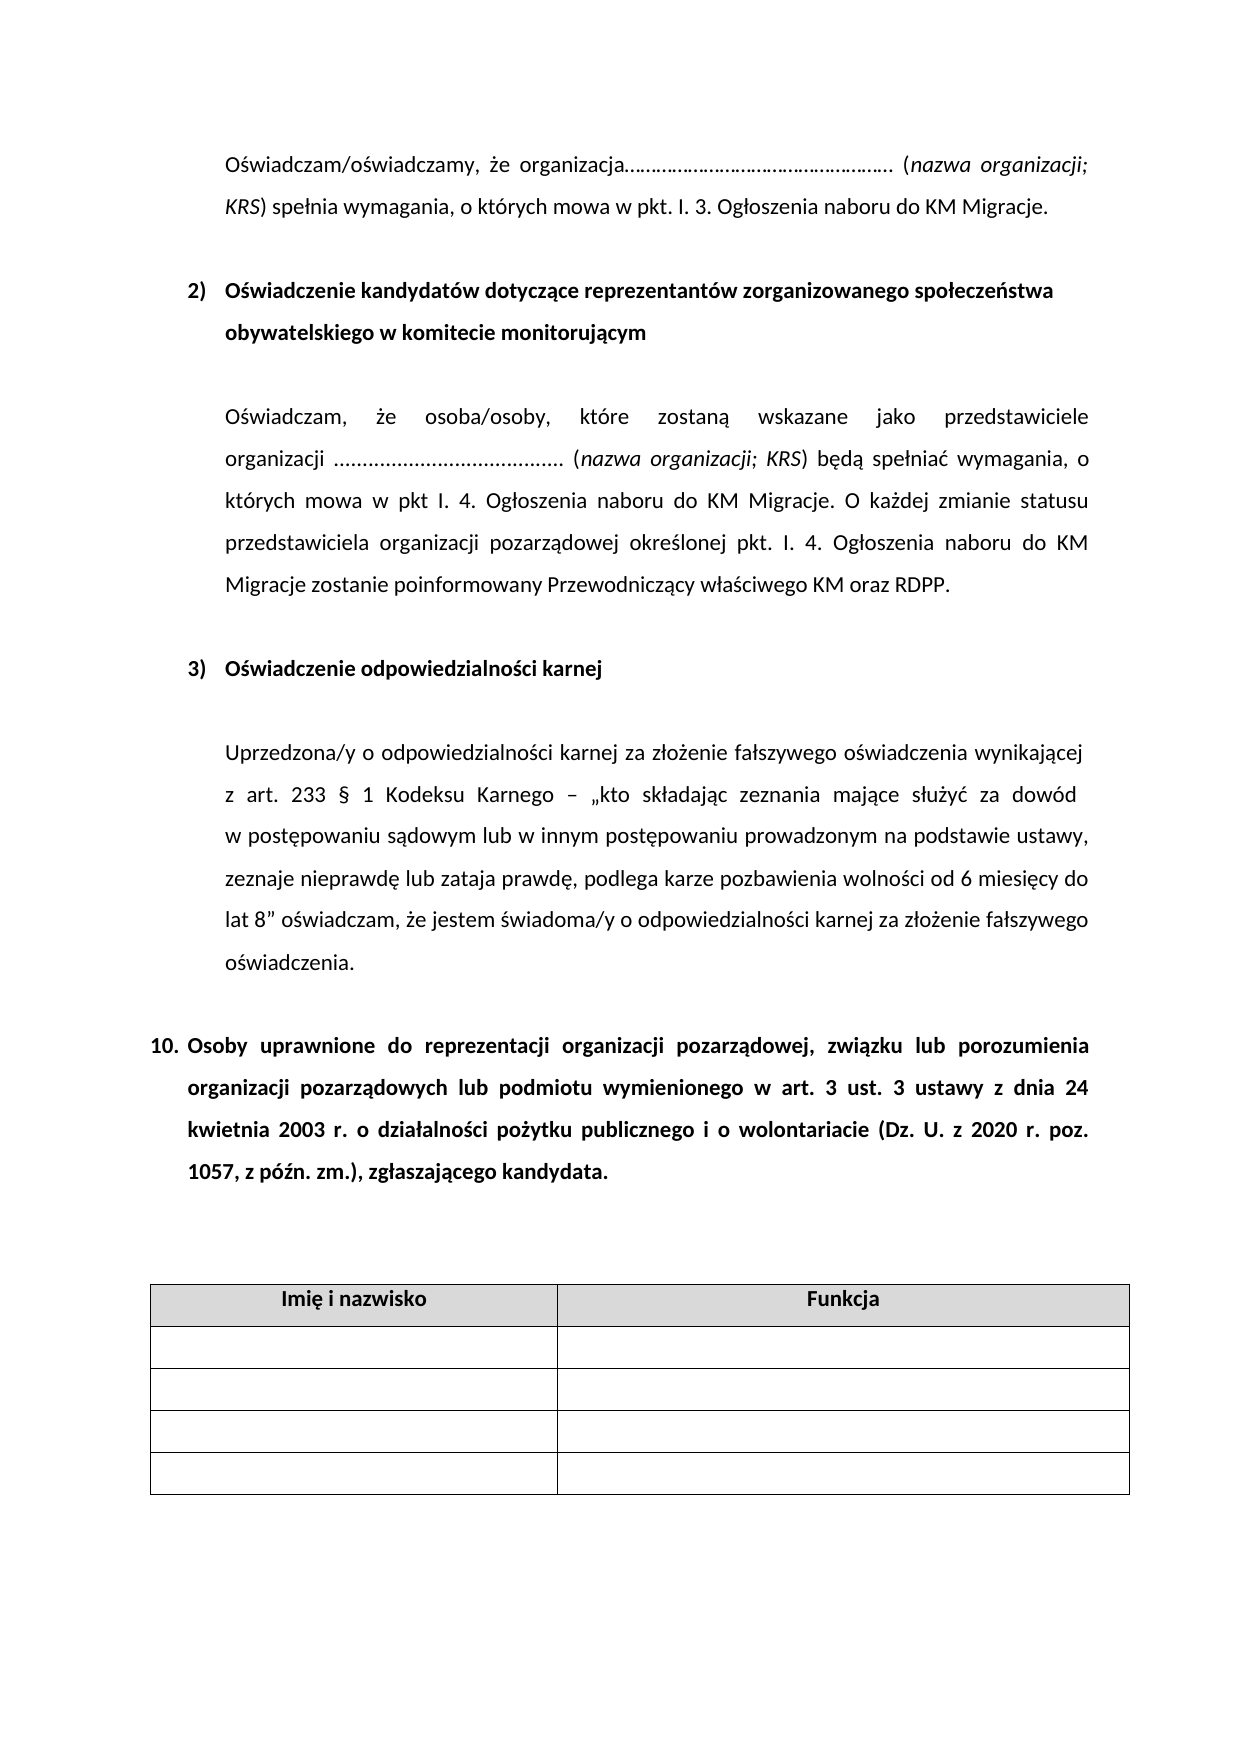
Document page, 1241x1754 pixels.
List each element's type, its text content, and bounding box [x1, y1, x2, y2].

table_cell [151, 1327, 557, 1368]
table_cell [558, 1369, 1129, 1410]
list Oświadczenie kandydatów dotyczące reprezentantów zorganizowanego społeczeństwa obywatelskiego w komitecie monitorującym [187, 276, 1090, 346]
table_cell [558, 1411, 1129, 1452]
list Osoby uprawnione do reprezentacji organizacji pozarządowej, związku lub porozumienia organizacji pozarządowych lub podmiotu wymienionego w art. 3 ust. 3 ustawy z dnia 24 kwietnia 2003 r. o działalności pożytku publicznego i o wolontariacie (Dz. U. z 2020 r. poz. 1057, z późn. zm.), zgłaszającego kandydata. [150, 1032, 1090, 1186]
text Oświadczam, że osoba/osoby, które zostaną wskazane jako przedstawiciele organizacji ........................................ (nazwa organizacji; KRS) będą spełniać wymagania, o których mowa w pkt I. 4. Ogłoszenia naboru do KM Migracje. O każdej zmianie statusu przedstawiciela organizacji pozarządowej określonej pkt. I. 4. Ogłoszenia naboru do KM Migracje zostanie poinformowany Przewodniczący właściwego KM oraz RDPP. [225, 402, 1090, 598]
table_cell [151, 1411, 557, 1452]
table_cell [558, 1327, 1129, 1368]
table_cell [151, 1453, 557, 1494]
table_cell [151, 1369, 557, 1410]
table_header Imię i nazwisko [151, 1285, 557, 1326]
list Oświadczenie odpowiedzialności karnej [187, 654, 1090, 682]
table_cell [558, 1453, 1129, 1494]
table_header Funkcja [558, 1285, 1129, 1326]
text Oświadczam/oświadczamy, że organizacja…………………………………………… (nazwa organizacji; KRS) spełnia wymagania, o których mowa w pkt. I. 3. Ogłoszenia naboru do KM Migracje. [225, 150, 1090, 220]
text Uprzedzona/y o odpowiedzialności karnej za złożenie fałszywego oświadczenia wynikającej z art. 233 § 1 Kodeksu Karnego – „kto składając zeznania mające służyć za dowód w postępowaniu sądowym lub w innym postępowaniu prowadzonym na podstawie ustawy, zeznaje nieprawdę lub zataja prawdę, podlega karze pozbawienia wolności od 6 miesięcy do lat 8” oświadczam, że jestem świadoma/y o odpowiedzialności karnej za złożenie fałszywego oświadczenia. [225, 738, 1090, 976]
